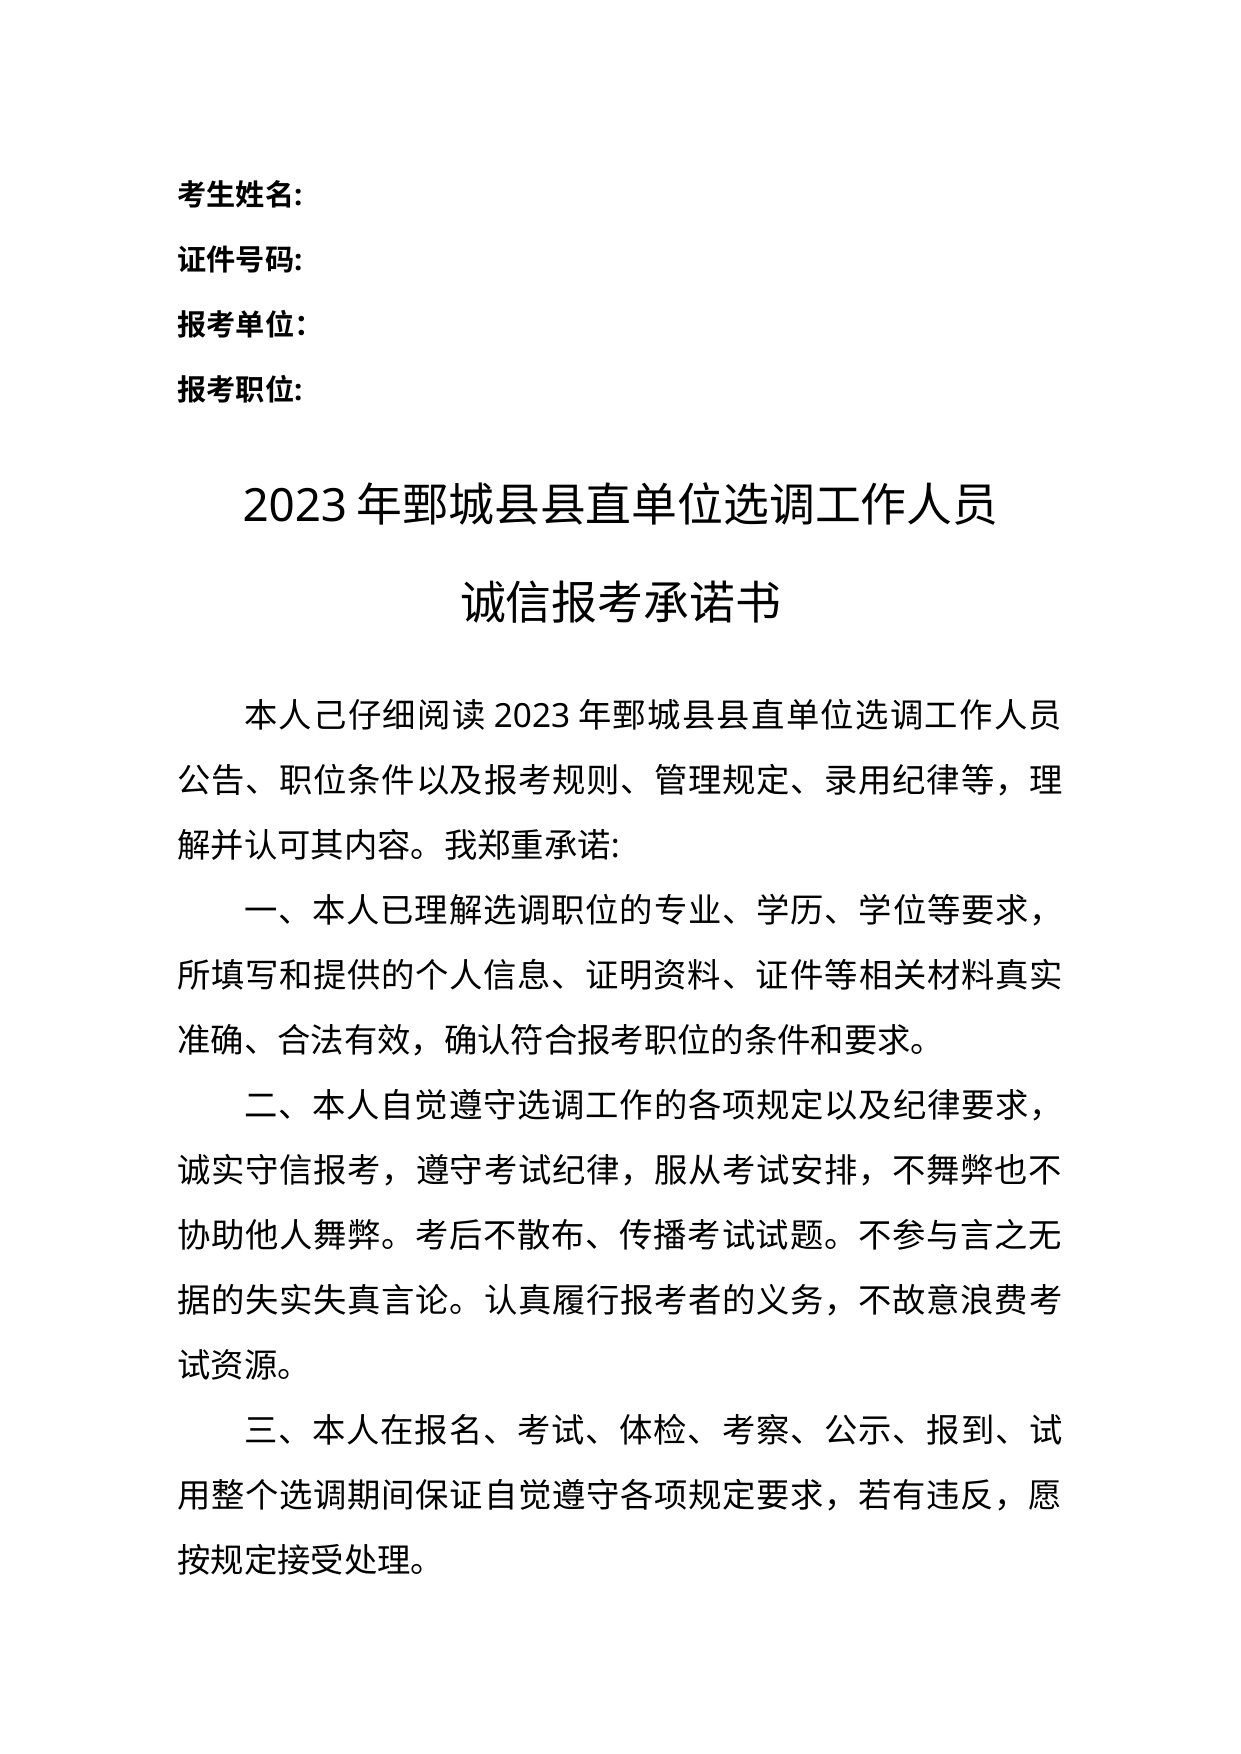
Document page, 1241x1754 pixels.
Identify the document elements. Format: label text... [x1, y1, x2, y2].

text 诚信报考承诺书 [177, 550, 1063, 648]
text 证件号码: [177, 225, 1063, 290]
text 本人己仔细阅读2023年鄄城县县直单位选调工作人员公告、职位条件以及报考规则、管理规定、录用纪律等，理解并认可其内容。我郑重承诺: [177, 680, 1063, 875]
text 报考单位： [177, 290, 1063, 355]
text 三、本人在报名、考试、体检、考察、公示、报到、试用整个选调期间保证自觉遵守各项规定要求，若有违反，愿按规定接受处理。 [177, 1395, 1063, 1590]
text 二、本人自觉遵守选调工作的各项规定以及纪律要求，诚实守信报考，遵守考试纪律，服从考试安排，不舞弊也不协助他人舞弊。考后不散布、传播考试试题。不参与言之无据的失实失真言论。认真履行报考者的义务，不故意浪费考试资源。 [177, 1070, 1063, 1395]
text 一、本人已理解选调职位的专业、学历、学位等要求，所填写和提供的个人信息、证明资料、证件等相关材料真实准确、合法有效，确认符合报考职位的条件和要求。 [177, 875, 1063, 1070]
text 考生姓名: [177, 160, 1063, 225]
text 报考职位: [177, 355, 1063, 420]
text 2023年鄄城县县直单位选调工作人员 [177, 453, 1063, 550]
